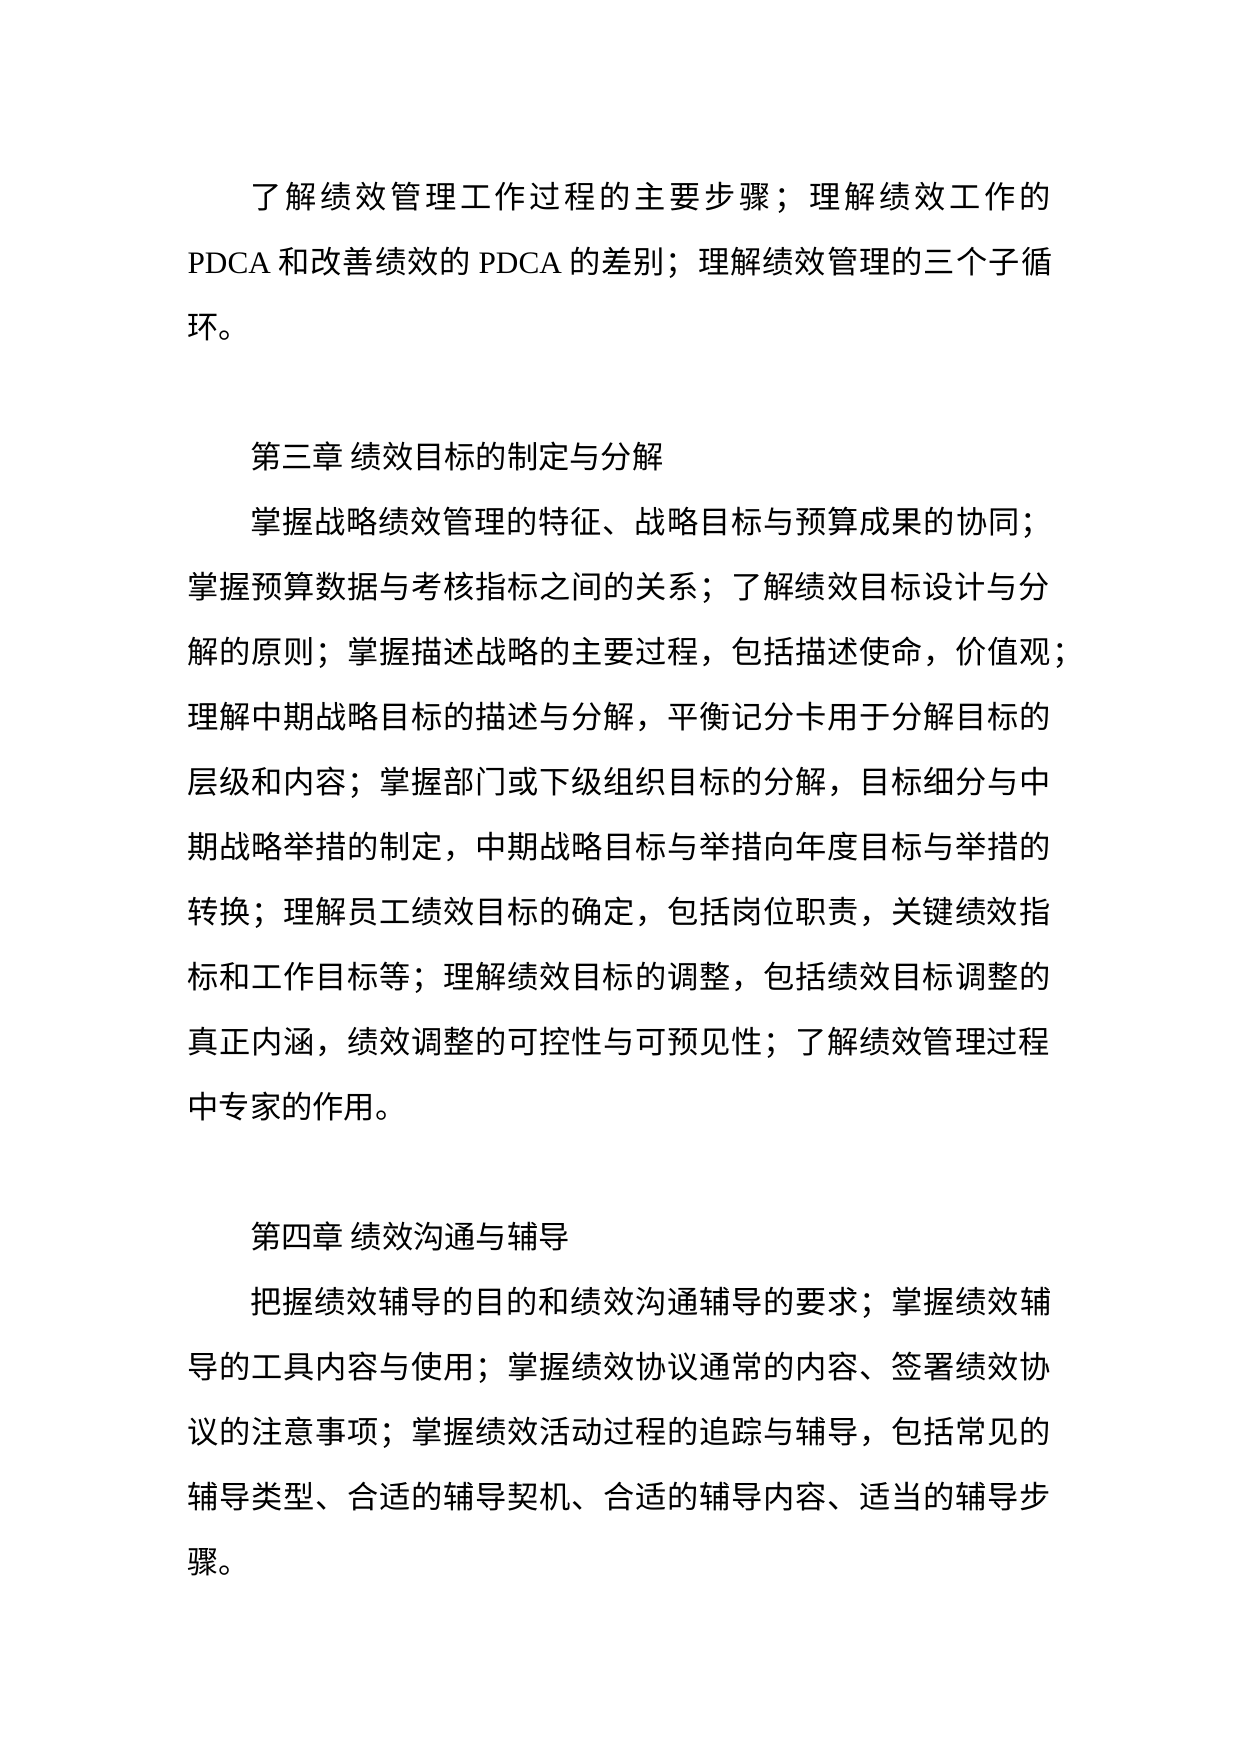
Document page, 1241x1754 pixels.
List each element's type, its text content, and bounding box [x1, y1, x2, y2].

text 第三章 绩效目标的制定与分解 [187, 422, 1053, 487]
text 第四章 绩效沟通与辅导 [187, 1202, 1053, 1267]
text 把握绩效辅导的目的和绩效沟通辅导的要求；掌握绩效辅导的工具内容与使用；掌握绩效协议通常的内容、签署绩效协议的注意事项；掌握绩效活动过程的追踪与辅导，包括常见的辅导类型、合适的辅导契机、合适的辅导内容、适当的辅导步骤。 [187, 1267, 1053, 1592]
text 掌握战略绩效管理的特征、战略目标与预算成果的协同；掌握预算数据与考核指标之间的关系；了解绩效目标设计与分解的原则；掌握描述战略的主要过程，包括描述使命，价值观；理解中期战略目标的描述与分解，平衡记分卡用于分解目标的层级和内容；掌握部门或下级组织目标的分解，目标细分与中期战略举措的制定，中期战略目标与举措向年度目标与举措的转换；理解员工绩效目标的确定，包括岗位职责，关键绩效指标和工作目标等；理解绩效目标的调整，包括绩效目标调整的真正内涵，绩效调整的可控性与可预见性；了解绩效管理过程中专家的作用。 [187, 487, 1053, 1137]
text 了解绩效管理工作过程的主要步骤；理解绩效工作的PDCA和改善绩效的PDCA的差别；理解绩效管理的三个子循环。 [187, 162, 1053, 357]
